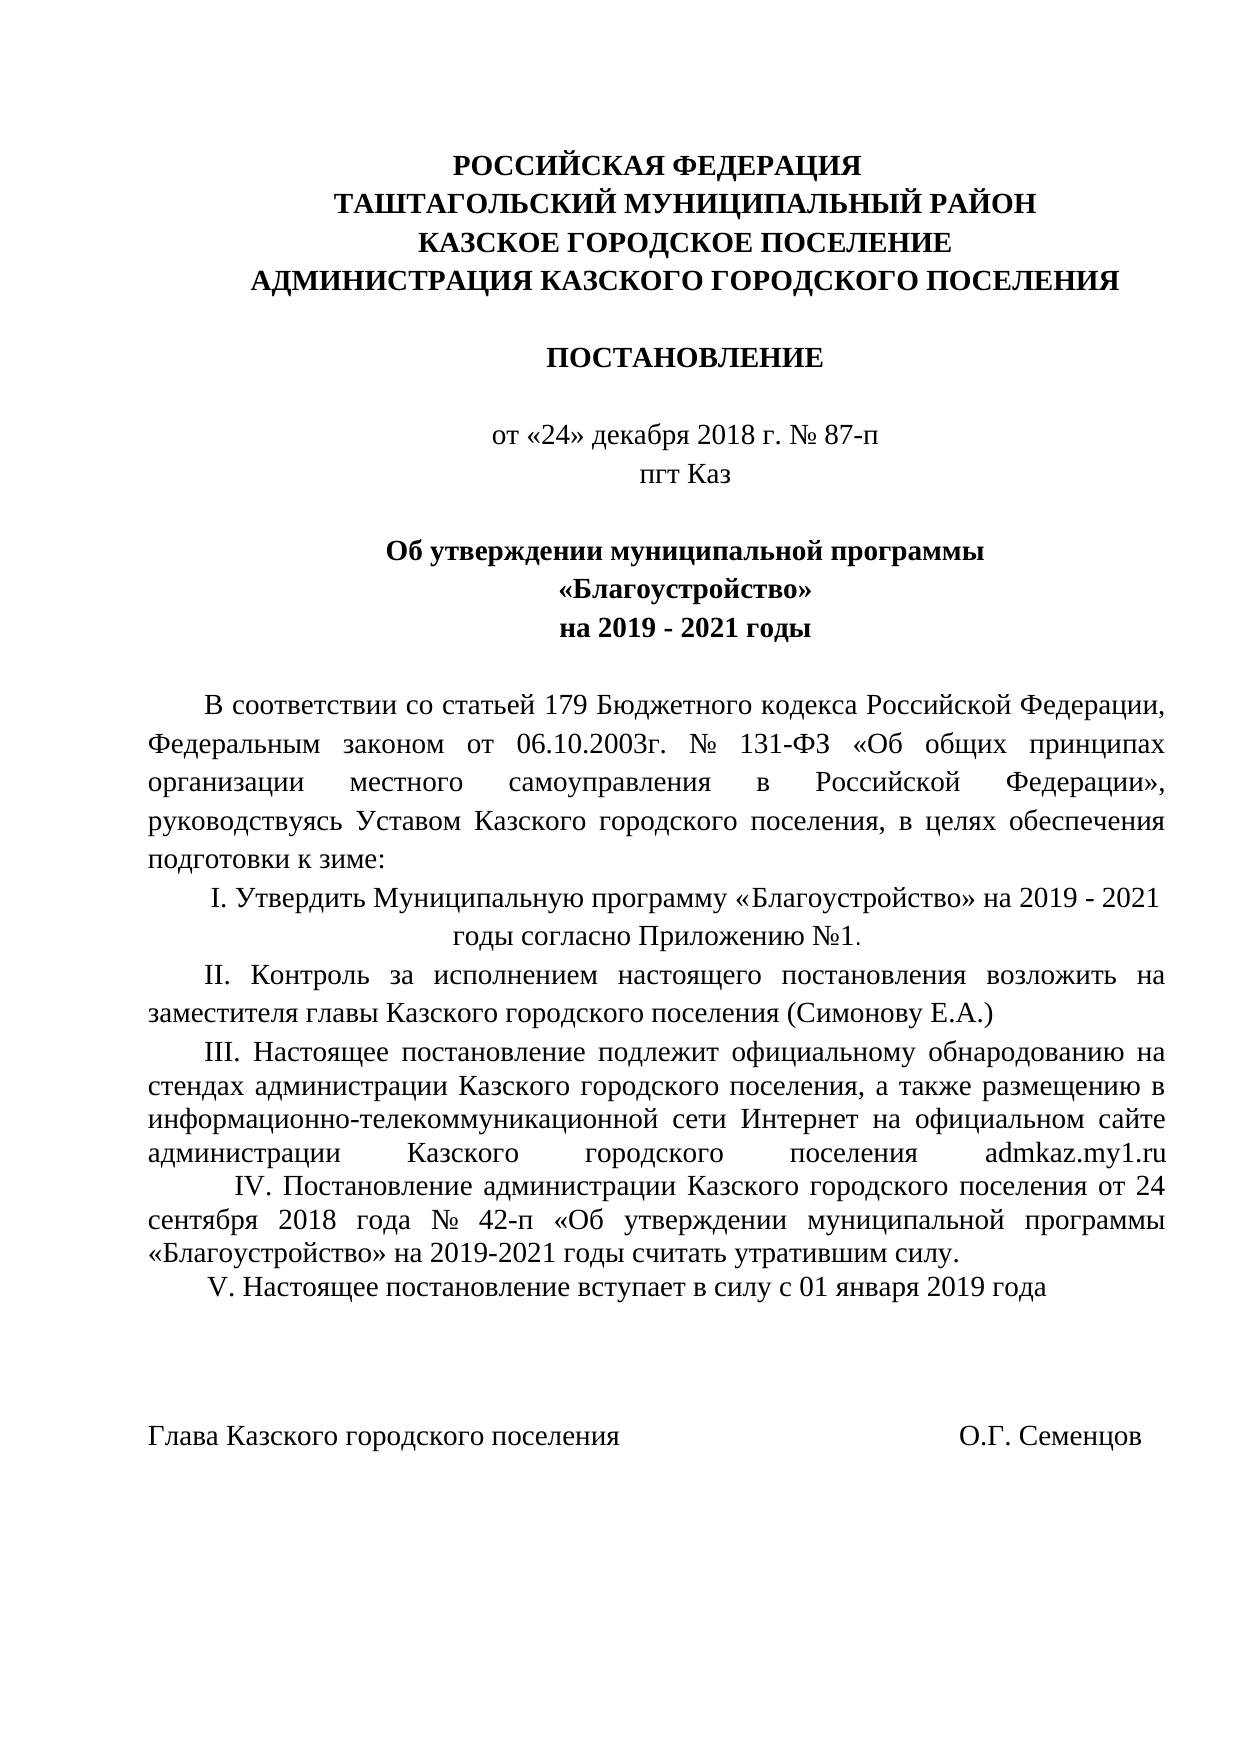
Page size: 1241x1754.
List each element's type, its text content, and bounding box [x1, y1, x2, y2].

text III. Настоящее постановление подлежит официальному обнародованию на стендах администрации Казского городского поселения, а также размещению в информационно-телекоммуникационной сети Интернет на официальном сайте администрации Казского городского поселения admkaz.my1.ru IV. Постановление администрации Казского городского поселения от 24 сентября 2018 года № 42-п «Об утверждении муниципальной программы «Благоустройство» на 2019-2021 годы считать утратившим силу. [148, 1034, 1166, 1269]
text пгт Каз [148, 456, 1166, 489]
text на 2019 - 2021 годы [148, 610, 1166, 644]
text ТАШТАГОЛЬСКИЙ МУНИЦИПАЛЬНЫЙ РАЙОН [148, 186, 1166, 220]
text АДМИНИСТРАЦИЯ КАЗСКОГО ГОРОДСКОГО ПОСЕЛЕНИЯ [148, 263, 1166, 297]
text I. Утвердить Муниципальную программу «Благоустройство» на 2019 - 2021 годы согласно Приложению №1. [148, 880, 1166, 952]
text V. Настоящее постановление вступает в силу с 01 января 2019 года [148, 1269, 1166, 1302]
text КАЗСКОЕ ГОРОДСКОЕ ПОСЕЛЕНИЕ [148, 225, 1166, 258]
text Глава Казского городского поселения О.Г. Семенцов [148, 1418, 1166, 1452]
text ПОСТАНОВЛЕНИЕ [148, 340, 1166, 374]
text В соответствии со статьей 179 Бюджетного кодекса Российской Федерации, Федеральным законом от 06.10.2003г. № 131-ФЗ «Об общих принципах организации местного самоуправления в Российской Федерации», руководствуясь Уставом Казского городского поселения, в целях обеспечения подготовки к зиме: [148, 687, 1166, 875]
text РОССИЙСКАЯ ФЕДЕРАЦИЯ [148, 148, 1166, 181]
text «Благоустройство» [148, 572, 1166, 605]
text Об утверждении муниципальной программы [148, 533, 1166, 567]
text от «24» декабря 2018 г. № 87-п [148, 417, 1166, 451]
text II. Контроль за исполнением настоящего постановления возложить на заместителя главы Казского городского поселения (Симонову Е.А.) [148, 957, 1166, 1029]
